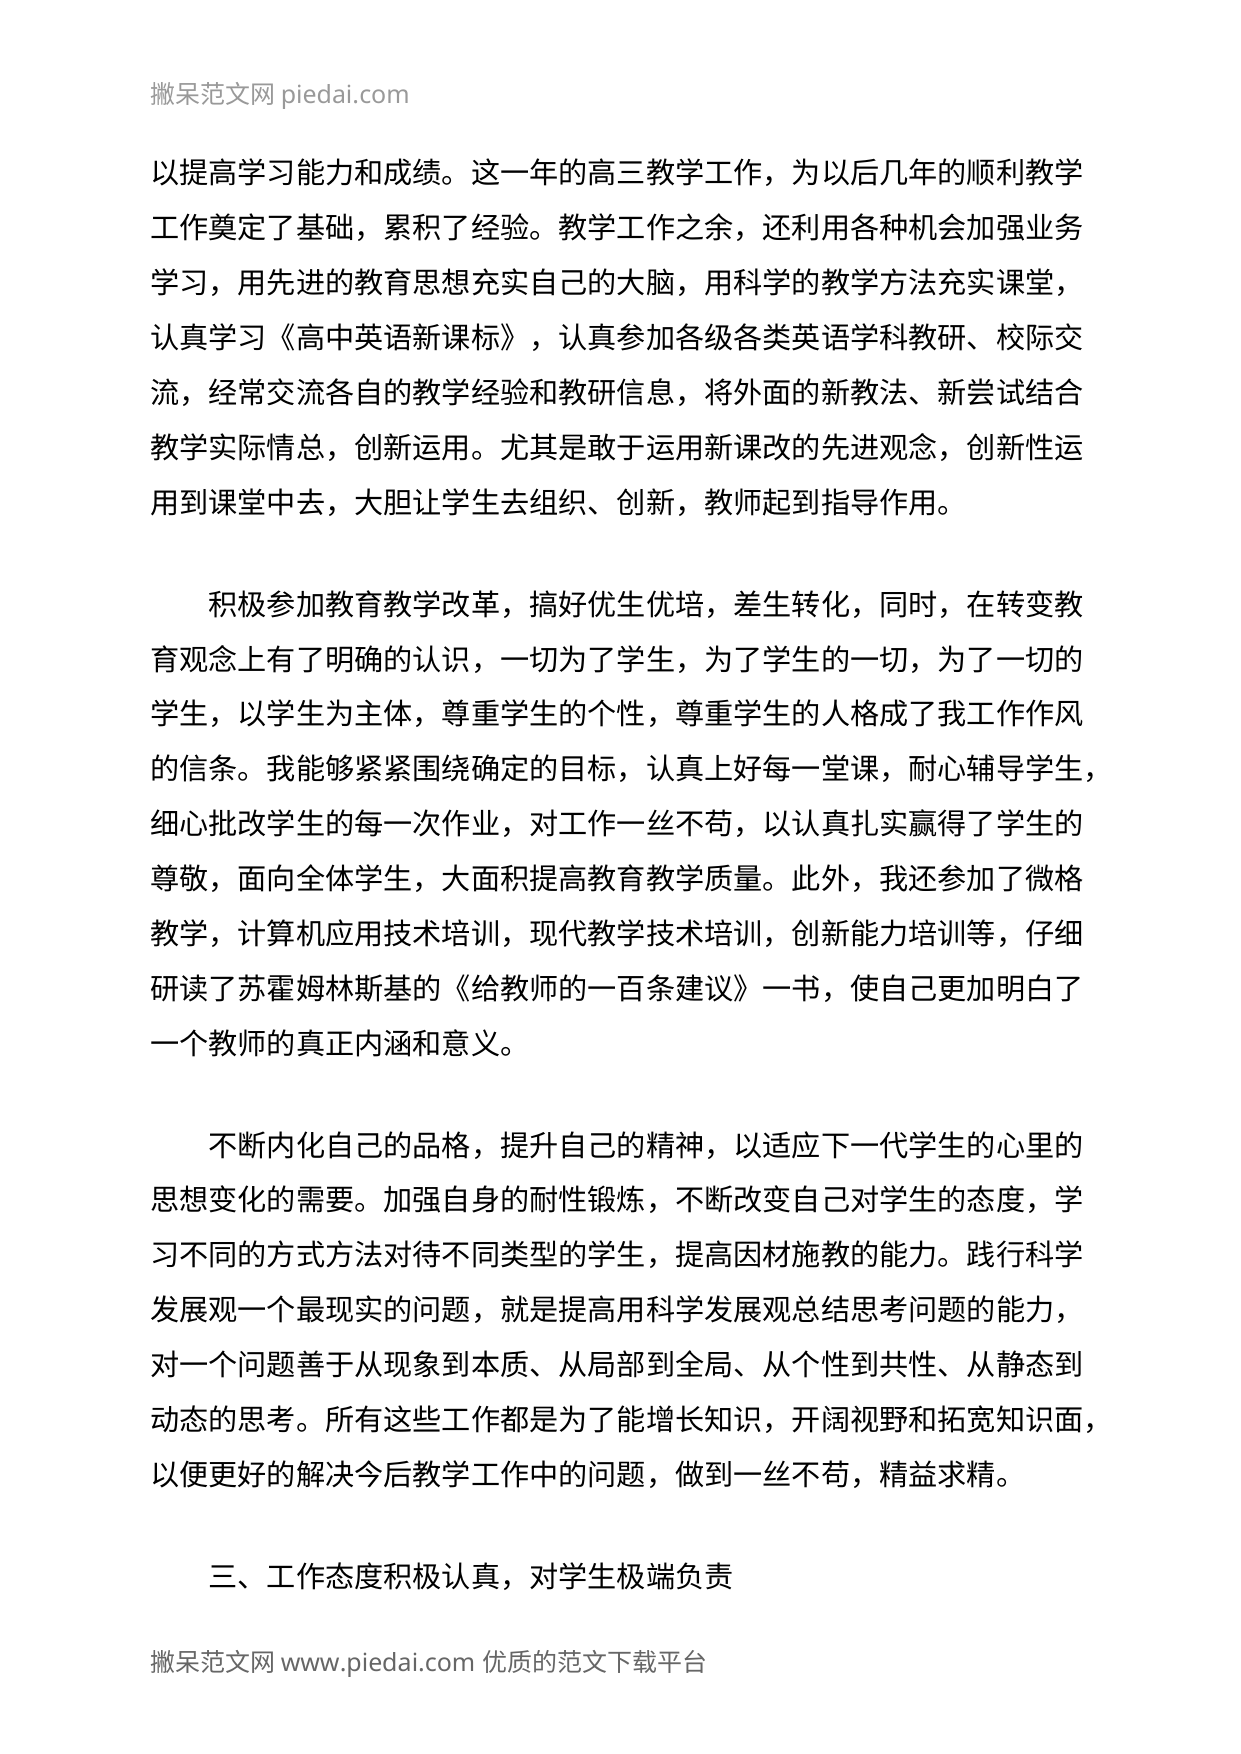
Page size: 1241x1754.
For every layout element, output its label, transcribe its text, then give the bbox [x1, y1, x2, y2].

text 积极参加教育教学改革，搞好优生优培，差生转化，同时，在转变教育观念上有了明确的认识，一切为了学生，为了学生的一切，为了一切的学生，以学生为主体，尊重学生的个性，尊重学生的人格成了我工作作风的信条。我能够紧紧围绕确定的目标，认真上好每一堂课，耐心辅导学生，细心批改学生的每一次作业，对工作一丝不苟，以认真扎实赢得了学生的尊敬，面向全体学生，大面积提高教育教学质量。此外，我还参加了微格教学，计算机应用技术培训，现代教学技术培训，创新能力培训等，仔细研读了苏霍姆林斯基的《给教师的一百条建议》一书，使自己更加明白了一个教师的真正内涵和意义。 [150, 581, 1090, 1063]
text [150, 150, 1090, 522]
text 不断内化自己的品格，提升自己的精神，以适应下一代学生的心里的思想变化的需要。加强自身的耐性锻炼，不断改变自己对学生的态度，学习不同的方式方法对待不同类型的学生，提高因材施教的能力。践行科学发展观一个最现实的问题，就是提高用科学发展观总结思考问题的能力，对一个问题善于从现象到本质、从局部到全局、从个性到共性、从静态到动态的思考。所有这些工作都是为了能增长知识，开阔视野和拓宽知识面，以便更好的解决今后教学工作中的问题，做到一丝不苟，精益求精。 [150, 1122, 1090, 1494]
text 三、工作态度积极认真，对学生极端负责 [150, 1553, 1090, 1596]
